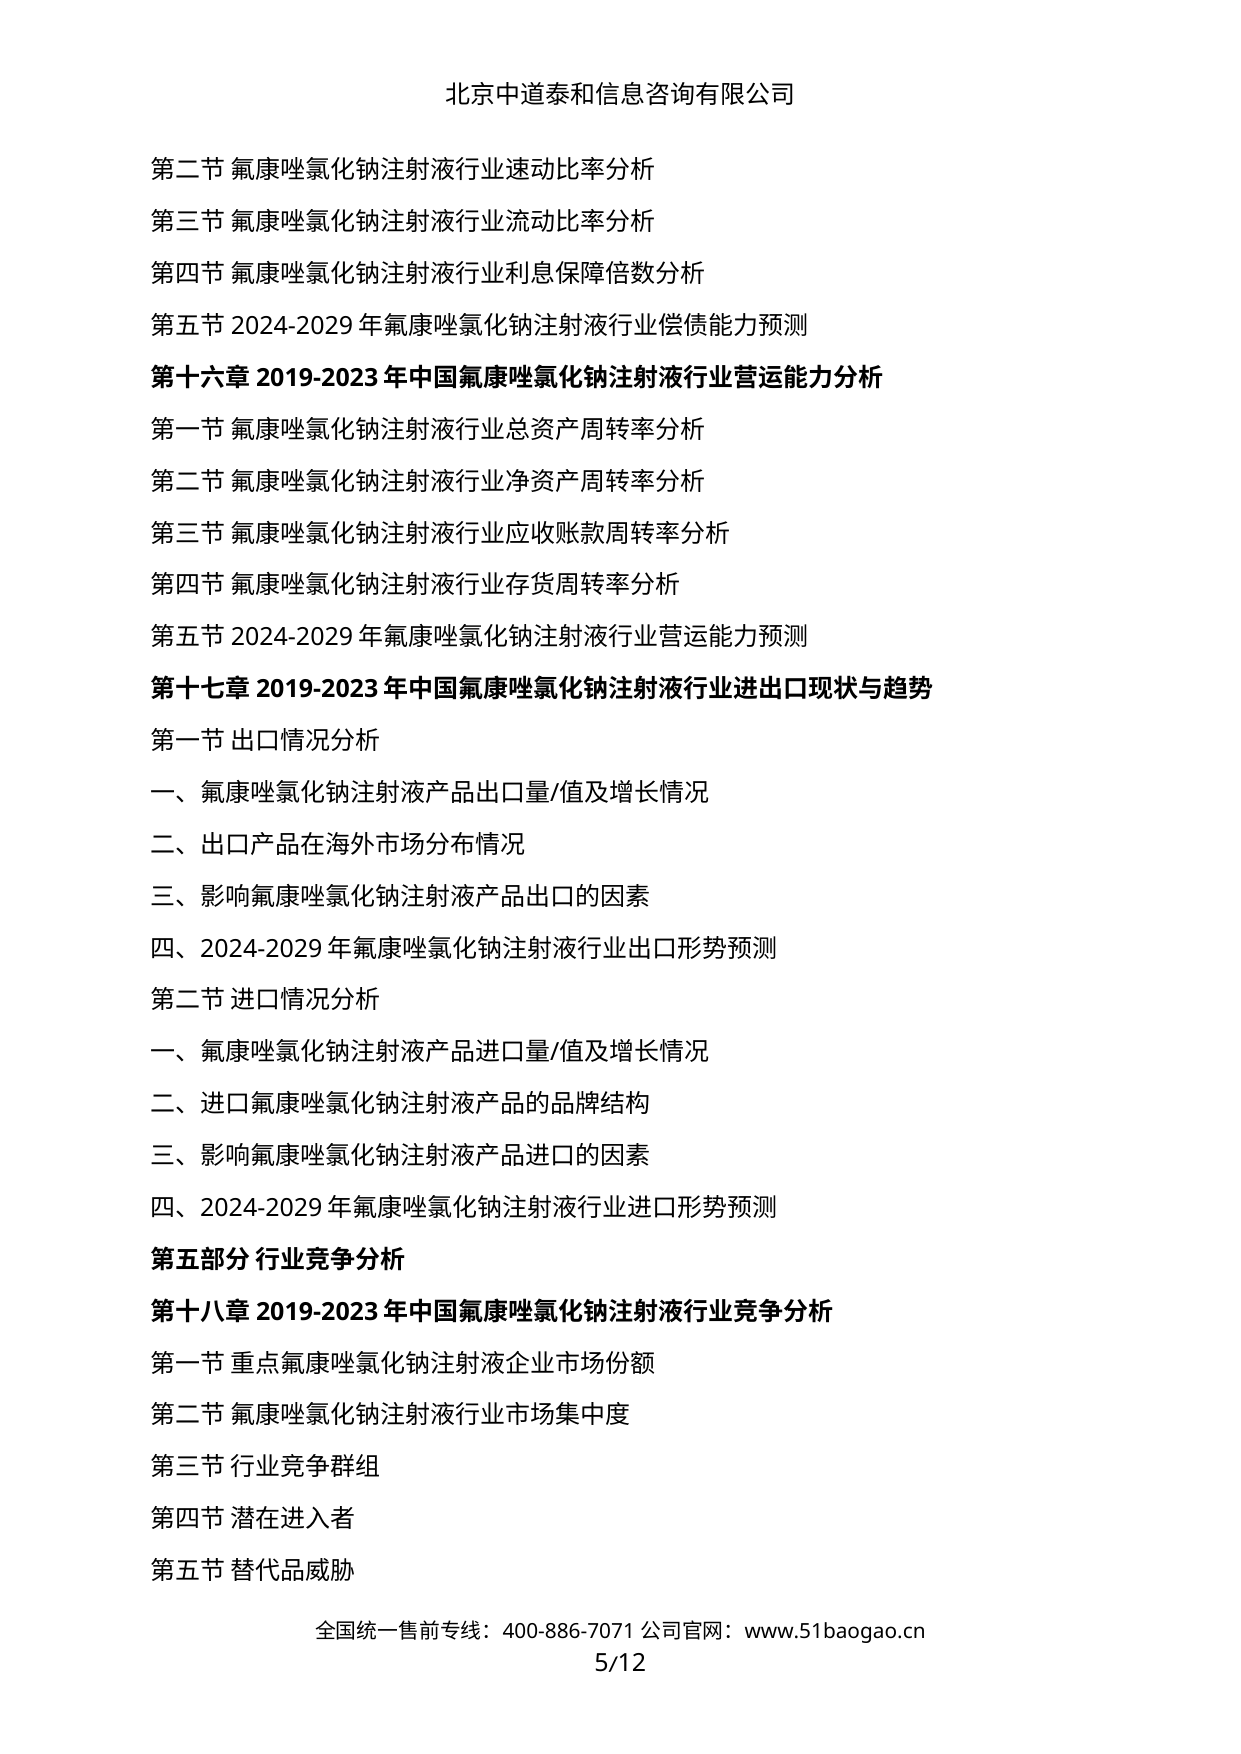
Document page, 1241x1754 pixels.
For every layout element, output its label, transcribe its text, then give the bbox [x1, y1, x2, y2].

text 二、出口产品在海外市场分布情况 [150, 824, 1090, 861]
text 第二节 氟康唑氯化钠注射液行业净资产周转率分析 [150, 461, 1090, 497]
text 三、影响氟康唑氯化钠注射液产品进口的因素 [150, 1136, 1090, 1172]
text 第三节 行业竞争群组 [150, 1447, 1090, 1483]
text 第四节 氟康唑氯化钠注射液行业存货周转率分析 [150, 565, 1090, 601]
text 第三节 氟康唑氯化钠注射液行业流动比率分析 [150, 202, 1090, 238]
text 四、2024-2029年氟康唑氯化钠注射液行业进口形势预测 [150, 1187, 1090, 1224]
text 第五节 2024-2029年氟康唑氯化钠注射液行业偿债能力预测 [150, 306, 1090, 342]
text 第三节 氟康唑氯化钠注射液行业应收账款周转率分析 [150, 513, 1090, 549]
text 四、2024-2029年氟康唑氯化钠注射液行业出口形势预测 [150, 928, 1090, 964]
text 一、氟康唑氯化钠注射液产品进口量/值及增长情况 [150, 1032, 1090, 1068]
text 第五部分 行业竞争分析 [150, 1239, 1090, 1276]
text 第五节 替代品威胁 [150, 1551, 1090, 1587]
text 第十七章 2019-2023年中国氟康唑氯化钠注射液行业进出口现状与趋势 [150, 669, 1090, 705]
text 第二节 进口情况分析 [150, 980, 1090, 1016]
text 第一节 氟康唑氯化钠注射液行业总资产周转率分析 [150, 409, 1090, 446]
text 第二节 氟康唑氯化钠注射液行业市场集中度 [150, 1395, 1090, 1431]
text 第一节 重点氟康唑氯化钠注射液企业市场份额 [150, 1343, 1090, 1379]
text 第二节 氟康唑氯化钠注射液行业速动比率分析 [150, 150, 1090, 186]
text 第一节 出口情况分析 [150, 721, 1090, 757]
text 三、影响氟康唑氯化钠注射液产品出口的因素 [150, 876, 1090, 912]
text 第五节 2024-2029年氟康唑氯化钠注射液行业营运能力预测 [150, 617, 1090, 653]
text 二、进口氟康唑氯化钠注射液产品的品牌结构 [150, 1084, 1090, 1120]
text 第四节 潜在进入者 [150, 1499, 1090, 1535]
text 一、氟康唑氯化钠注射液产品出口量/值及增长情况 [150, 772, 1090, 809]
text 第十六章 2019-2023年中国氟康唑氯化钠注射液行业营运能力分析 [150, 357, 1090, 394]
text 第十八章 2019-2023年中国氟康唑氯化钠注射液行业竞争分析 [150, 1291, 1090, 1327]
text 第四节 氟康唑氯化钠注射液行业利息保障倍数分析 [150, 254, 1090, 290]
